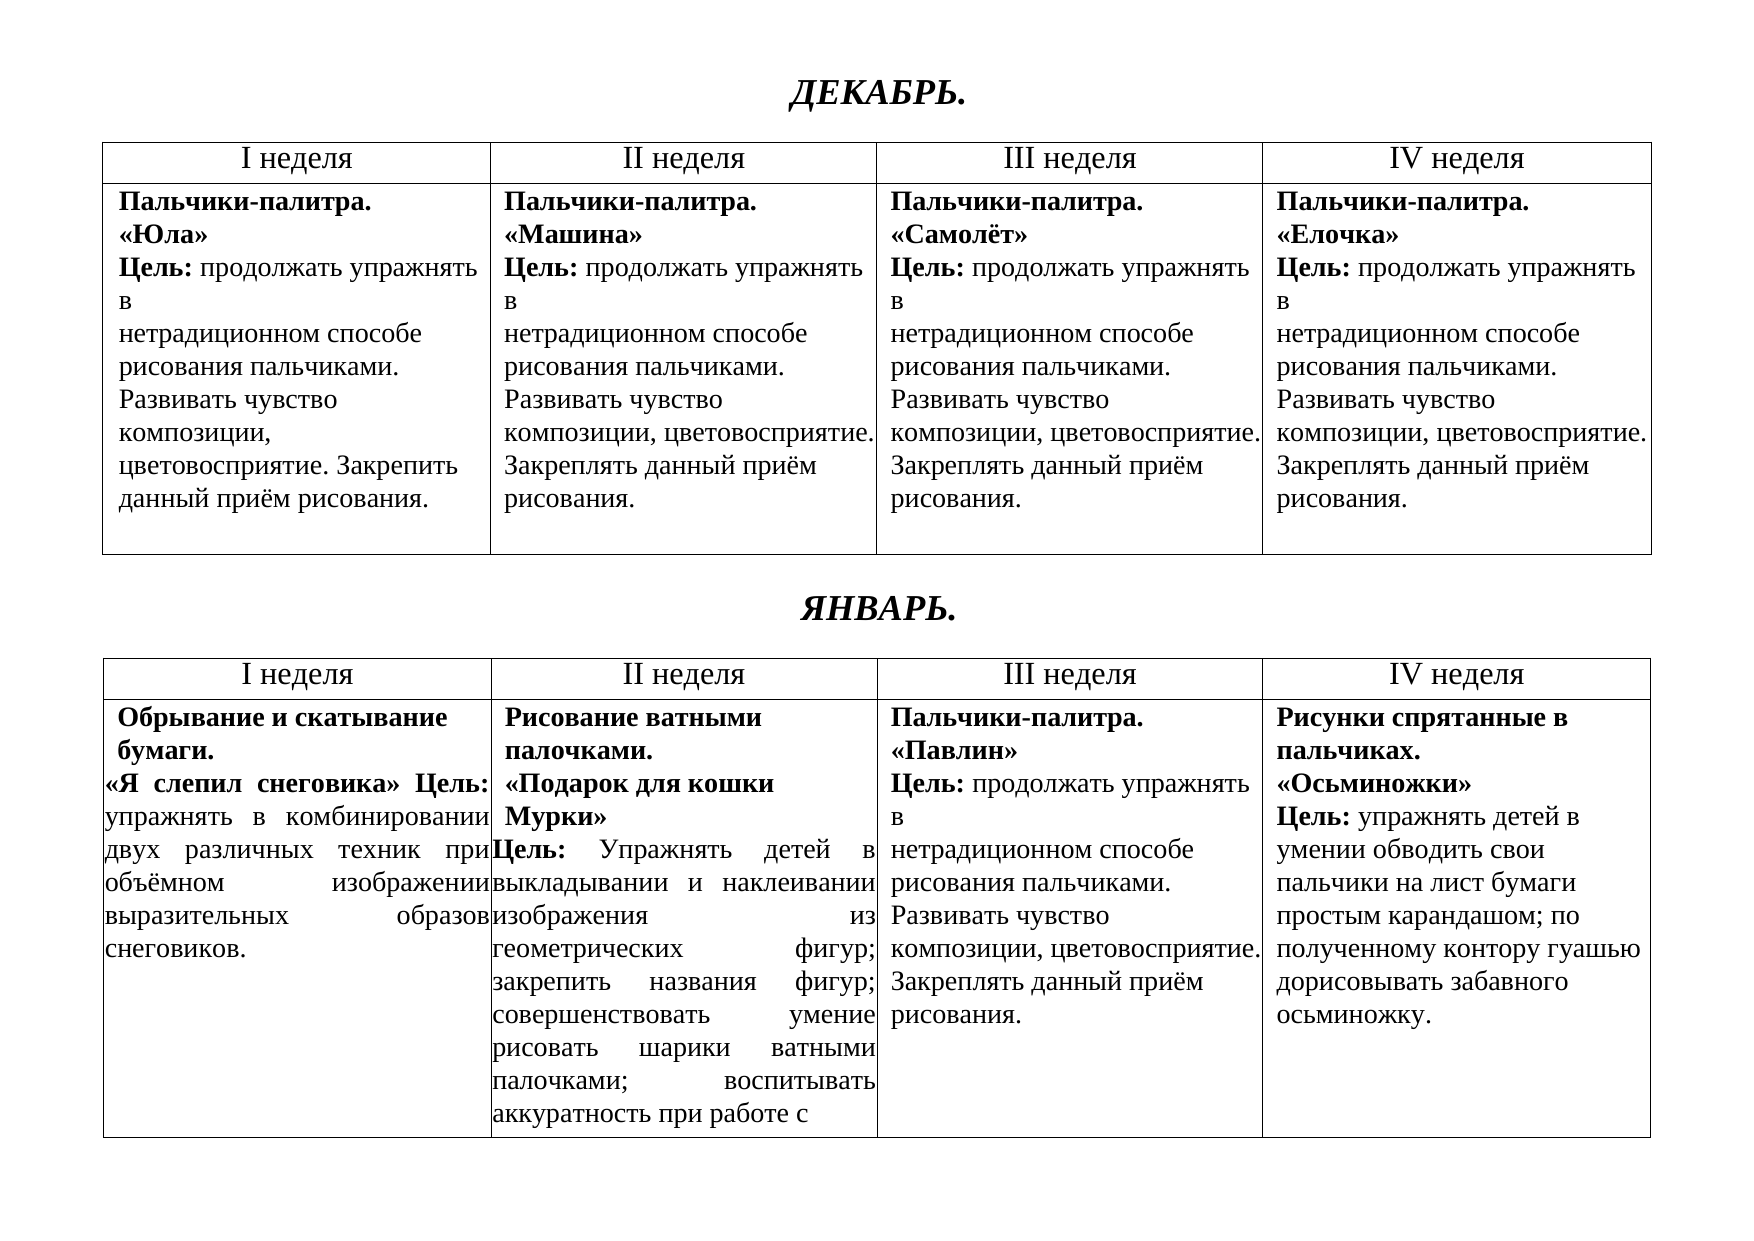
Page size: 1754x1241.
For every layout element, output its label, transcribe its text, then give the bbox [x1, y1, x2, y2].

table_cell Пальчики-палитра. «Елочка» Цель: продолжать упражнять в нетрадиционном способе рисования пальчиками. Развивать чувство композиции, цветовосприятие. Закреплять данный приём рисования. [1263, 184, 1651, 554]
table_header IV неделя [1263, 659, 1650, 699]
table_cell Рисунки спрятанные в пальчиках. «Осьминожки» Цель: упражнять детей в умении обводить свои пальчики на лист бумаги простым карандашом; по полученному контору гуашью дорисовывать забавного осьминожку. [1263, 700, 1650, 1137]
table_header III неделя [878, 659, 1262, 699]
table_cell Пальчики-палитра. «Павлин» Цель: продолжать упражнять в нетрадиционном способе рисования пальчиками. Развивать чувство композиции, цветовосприятие. Закреплять данный приём рисования. [878, 700, 1262, 1137]
table_cell Пальчики-палитра. «Самолёт» Цель: продолжать упражнять в нетрадиционном способе рисования пальчиками. Развивать чувство композиции, цветовосприятие. Закреплять данный приём рисования. [877, 184, 1262, 554]
text ЯНВАРЬ. [79, 591, 1679, 627]
table_header II неделя [491, 143, 876, 183]
table_cell Рисование ватными палочками. «Подарок для кошки Мурки» Цель: Упражнять детей в выкладывании и наклеивании изображения из геометрических фигур; закрепить названия фигур; совершенствовать умение рисовать шарики ватными палочками; воспитывать аккуратность при работе с [492, 700, 877, 1137]
table_header I неделя [103, 143, 490, 183]
table_header III неделя [877, 143, 1262, 183]
table_cell Обрывание и скатывание бумаги. «Я слепил снеговика» Цель: упражнять в комбинировании двух различных техник при объёмном изображении выразительных образов снеговиков. [104, 700, 491, 1137]
table_cell Пальчики-палитра. «Машина» Цель: продолжать упражнять в нетрадиционном способе рисования пальчиками. Развивать чувство композиции, цветовосприятие. Закреплять данный приём рисования. [491, 184, 876, 554]
text ДЕКАБРЬ. [79, 75, 1679, 111]
table_header IV неделя [1263, 143, 1651, 183]
table_header I неделя [104, 659, 491, 699]
table_header II неделя [492, 659, 877, 699]
table_cell Пальчики-палитра. «Юла» Цель: продолжать упражнять в нетрадиционном способе рисования пальчиками. Развивать чувство композиции, цветовосприятие. Закрепить данный приём рисования. [103, 184, 490, 554]
